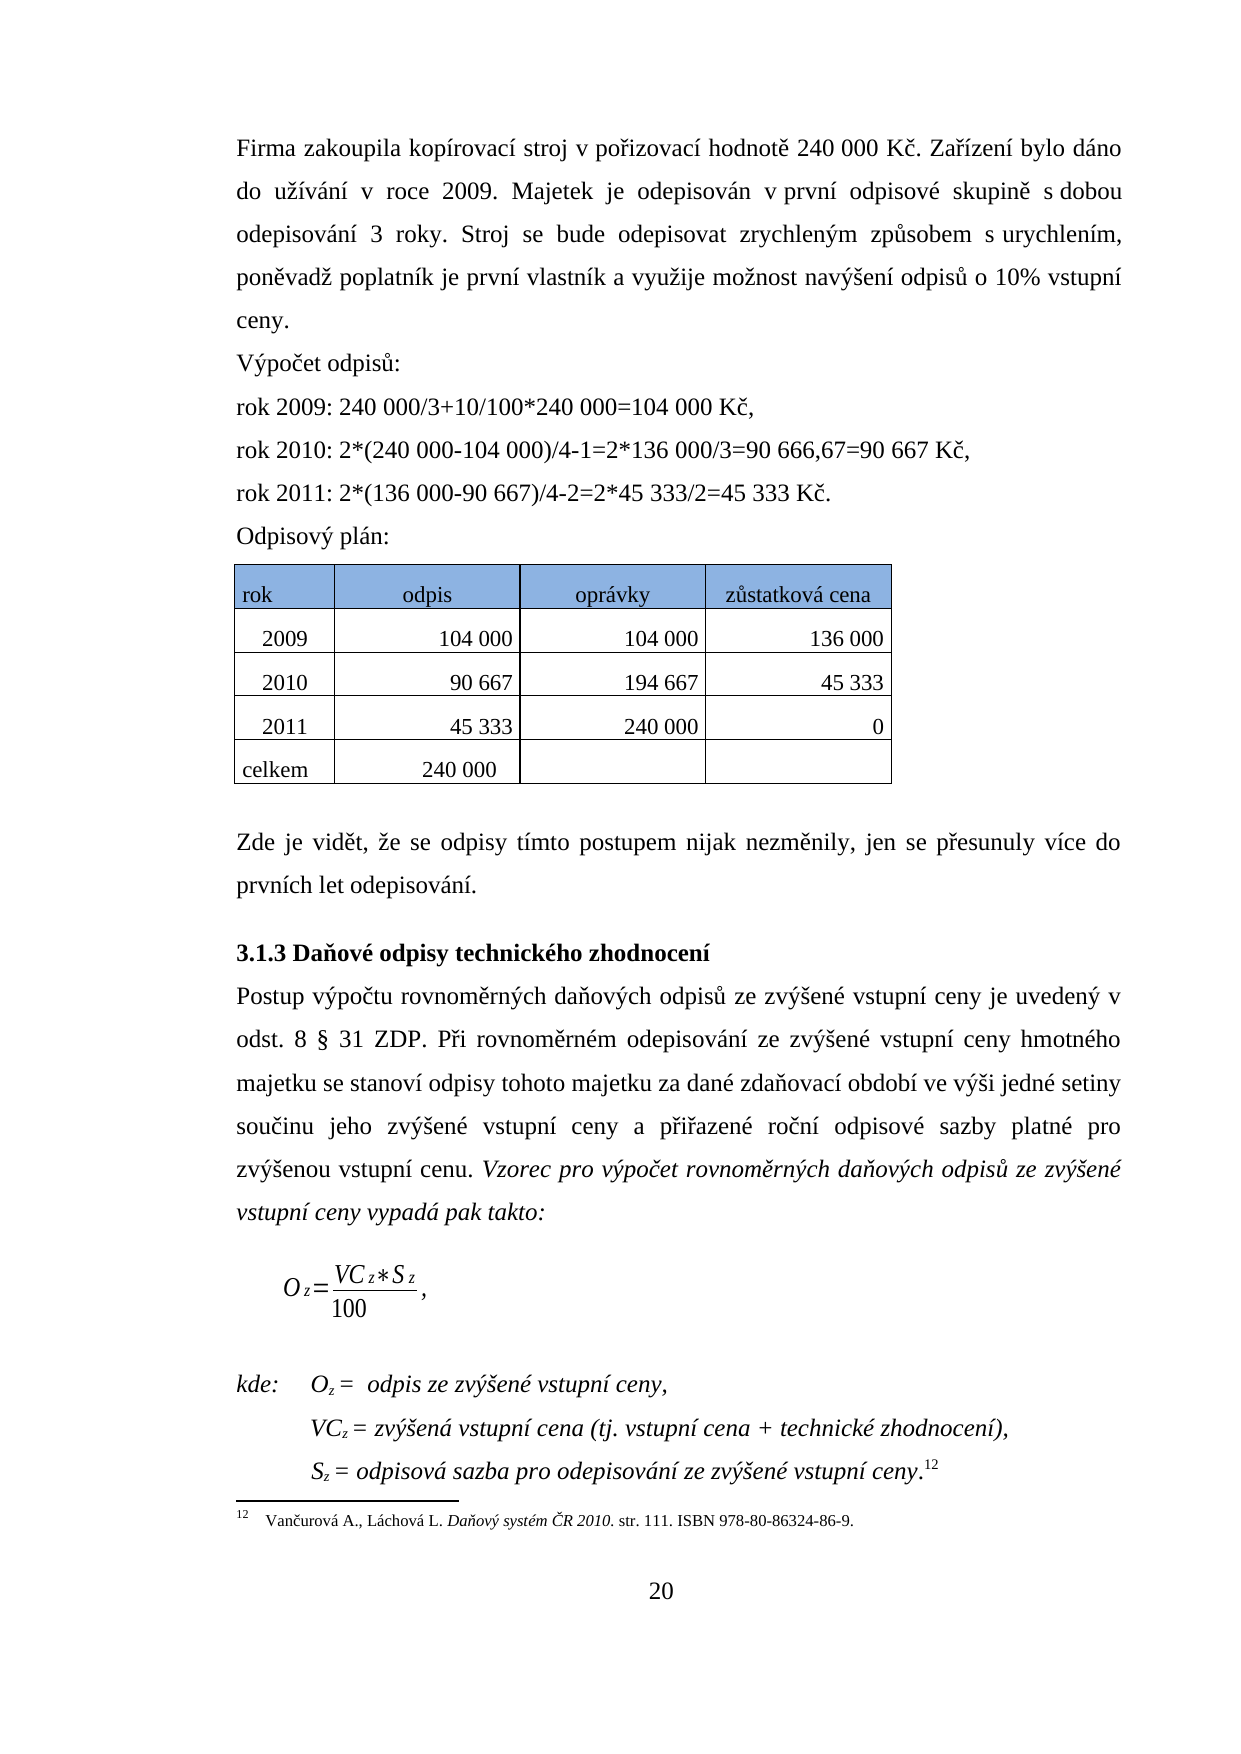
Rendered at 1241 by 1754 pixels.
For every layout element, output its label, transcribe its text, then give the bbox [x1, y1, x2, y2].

table_cell 2010 [235, 653, 334, 695]
text Firma zakoupila kopírovací stroj v pořizovací hodnotě 240 000 Kč. Zařízení bylo dáno do užívání v roce 2009. Majetek je odepisován v první odpisové skupině s dobou odepisování 3 roky. Stroj se bude odepisovat zrychleným způsobem s urychlením, poněvadž poplatník je první vlastník a využije možnost navýšení odpisů o 10% vstupní ceny. [236, 133, 1122, 334]
text Zde je vidět, že se odpisy tímto postupem nijak nezměnily, jen se přesunuly více do prvních let odepisování. [236, 827, 1122, 899]
table_header odpis [335, 565, 519, 608]
text Sz = odpisová sazba pro odepisování ze zvýšené vstupní ceny. [236, 1456, 1122, 1484]
table_cell 2011 [235, 696, 334, 739]
table_cell 2009 [235, 609, 334, 652]
table_cell 194 667 [521, 653, 705, 695]
table_cell [706, 740, 891, 783]
table_cell 104 000 [521, 609, 705, 652]
table_cell 240 000 [521, 696, 705, 739]
text Odpisový plán: [236, 521, 1122, 550]
table_cell 136 000 [706, 609, 891, 652]
text 3.1.3 Daňové odpisy technického zhodnocení [236, 938, 1122, 967]
text rok 2010: 2*(240 000-104 000)/4-1=2*136 000/3=90 666,67=90 667 Kč, [236, 435, 1122, 463]
table_cell celkem [235, 740, 334, 783]
table_cell 45 333 [335, 696, 519, 739]
text kde: Oz = odpis ze zvýšené vstupní ceny, [236, 1369, 1122, 1398]
table_header zůstatková cena [706, 565, 891, 608]
text rok 2009: 240 000/3+10/100*240 000=104 000 Kč, [236, 392, 1122, 420]
text Postup výpočtu rovnoměrných daňových odpisů ze zvýšené vstupní ceny je uvedený v odst. 8 § 31 ZDP. Při rovnoměrném odepisování ze zvýšené vstupní ceny hmotného majetku se stanoví odpisy tohoto majetku za dané zdaňovací období ve výši jedné setiny součinu jeho zvýšené vstupní ceny a přiřazené roční odpisové sazby platné pro zvýšenou vstupní cenu. Vzorec pro výpočet rovnoměrných daňových odpisů ze zvýšené vstupní ceny vypadá pak takto: [236, 981, 1122, 1226]
text VCz = zvýšená vstupní cena (tj. vstupní cena + technické zhodnocení), [236, 1413, 1122, 1441]
table_header oprávky [521, 565, 705, 608]
table_cell 45 333 [706, 653, 891, 695]
text rok 2011: 2*(136 000-90 667)/4-2=2*45 333/2=45 333 Kč. [236, 478, 1122, 507]
table_cell 240 000 [335, 740, 519, 783]
table_cell [521, 740, 705, 783]
table_cell 0 [706, 696, 891, 739]
table_cell 90 667 [335, 653, 519, 695]
table_cell 104 000 [335, 609, 519, 652]
table_header rok [235, 565, 334, 608]
text Výpočet odpisů: [236, 348, 1122, 377]
